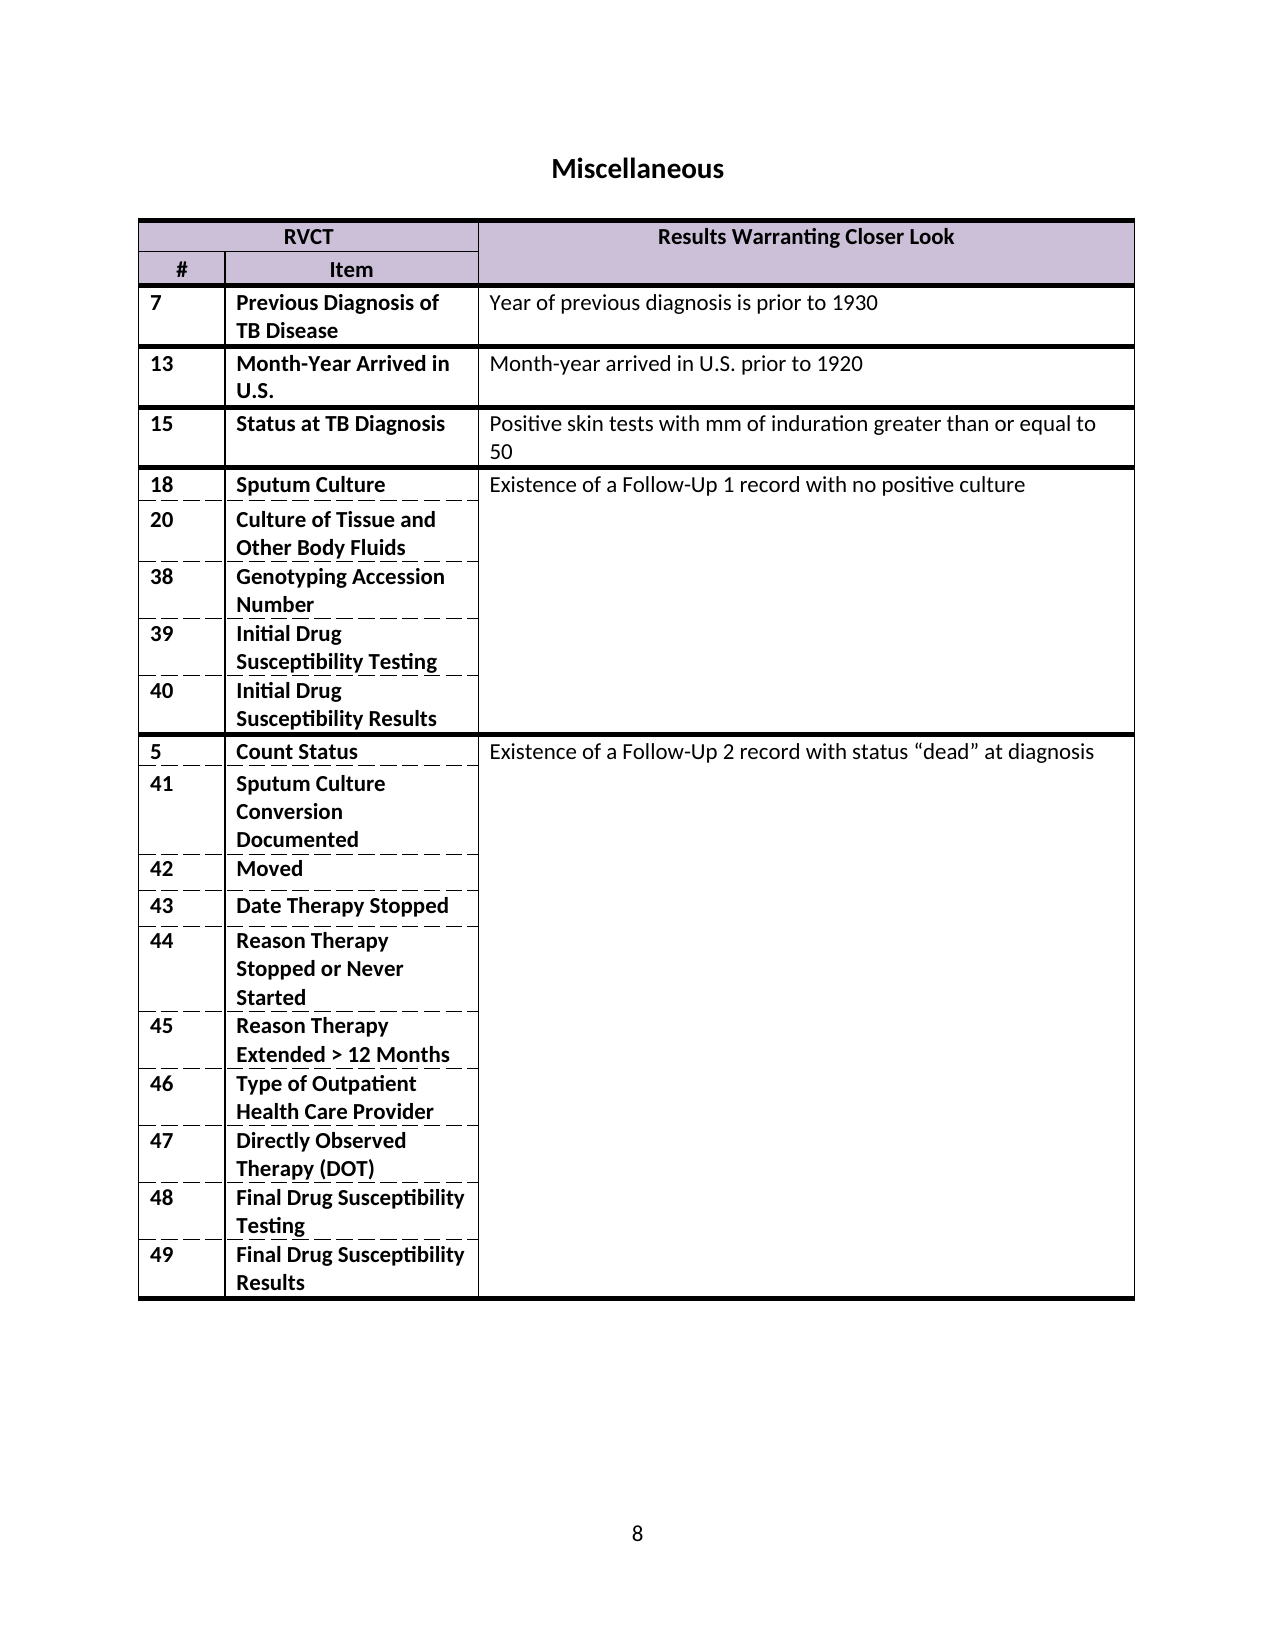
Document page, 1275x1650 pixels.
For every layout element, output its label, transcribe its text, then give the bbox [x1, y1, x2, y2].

table_cell # [139, 252, 224, 283]
table_cell Type of Outpatient Health Care Provider [226, 1068, 478, 1125]
table_cell Final Drug Susceptibility Results [226, 1239, 478, 1296]
table_cell 48 [139, 1182, 224, 1239]
text Miscellaneous [150, 150, 1125, 186]
table_cell 45 [139, 1011, 224, 1068]
table_cell Reason Therapy Stopped or Never Started [226, 926, 478, 1011]
table_cell Culture of Tissue and Other Body Fluids [226, 500, 478, 561]
table_cell Year of previous diagnosis is prior to 1930 [479, 288, 1134, 344]
table_cell Existence of a Follow-Up 1 record with no positive culture [479, 470, 1134, 732]
table_cell Status at TB Diagnosis [226, 410, 478, 465]
table_cell 43 [139, 890, 224, 926]
table_cell Sputum Culture Conversion Documented [226, 765, 478, 853]
table_cell Genotyping Accession Number [226, 561, 478, 618]
table_cell Month-Year Arrived in U.S. [226, 349, 478, 405]
table_cell Final Drug Susceptibility Testing [226, 1182, 478, 1239]
table_cell 42 [139, 854, 224, 890]
table_cell 20 [139, 500, 224, 561]
table_header RVCT [139, 223, 478, 251]
table_cell Item [226, 252, 478, 283]
table_cell 18 [139, 470, 224, 500]
table_cell 38 [139, 561, 224, 618]
table_cell Date Therapy Stopped [226, 890, 478, 926]
table_cell Moved [226, 854, 478, 890]
table_cell 40 [139, 675, 224, 732]
table_cell 13 [139, 349, 224, 405]
table_cell Directly Observed Therapy (DOT) [226, 1125, 478, 1182]
table_cell 5 [139, 737, 224, 765]
table_cell Initial Drug Susceptibility Results [226, 675, 478, 732]
table_cell Reason Therapy Extended > 12 Months [226, 1011, 478, 1068]
table_cell 49 [139, 1239, 224, 1296]
table_cell Previous Diagnosis of TB Disease [226, 288, 478, 344]
table_cell 44 [139, 926, 224, 1011]
table_cell 15 [139, 410, 224, 465]
table_cell 39 [139, 618, 224, 675]
table_cell 7 [139, 288, 224, 344]
table_cell 41 [139, 765, 224, 853]
table_cell 46 [139, 1068, 224, 1125]
table_cell Existence of a Follow-Up 2 record with status “dead” at diagnosis [479, 737, 1134, 1296]
table_cell Initial Drug Susceptibility Testing [226, 618, 478, 675]
table_header Results Warranting Closer Look [479, 223, 1134, 283]
table_cell 47 [139, 1125, 224, 1182]
table_cell Sputum Culture [226, 470, 478, 500]
table_cell Month-year arrived in U.S. prior to 1920 [479, 349, 1134, 405]
table_cell Positive skin tests with mm of induration greater than or equal to 50 [479, 410, 1134, 465]
table_cell Count Status [226, 737, 478, 765]
